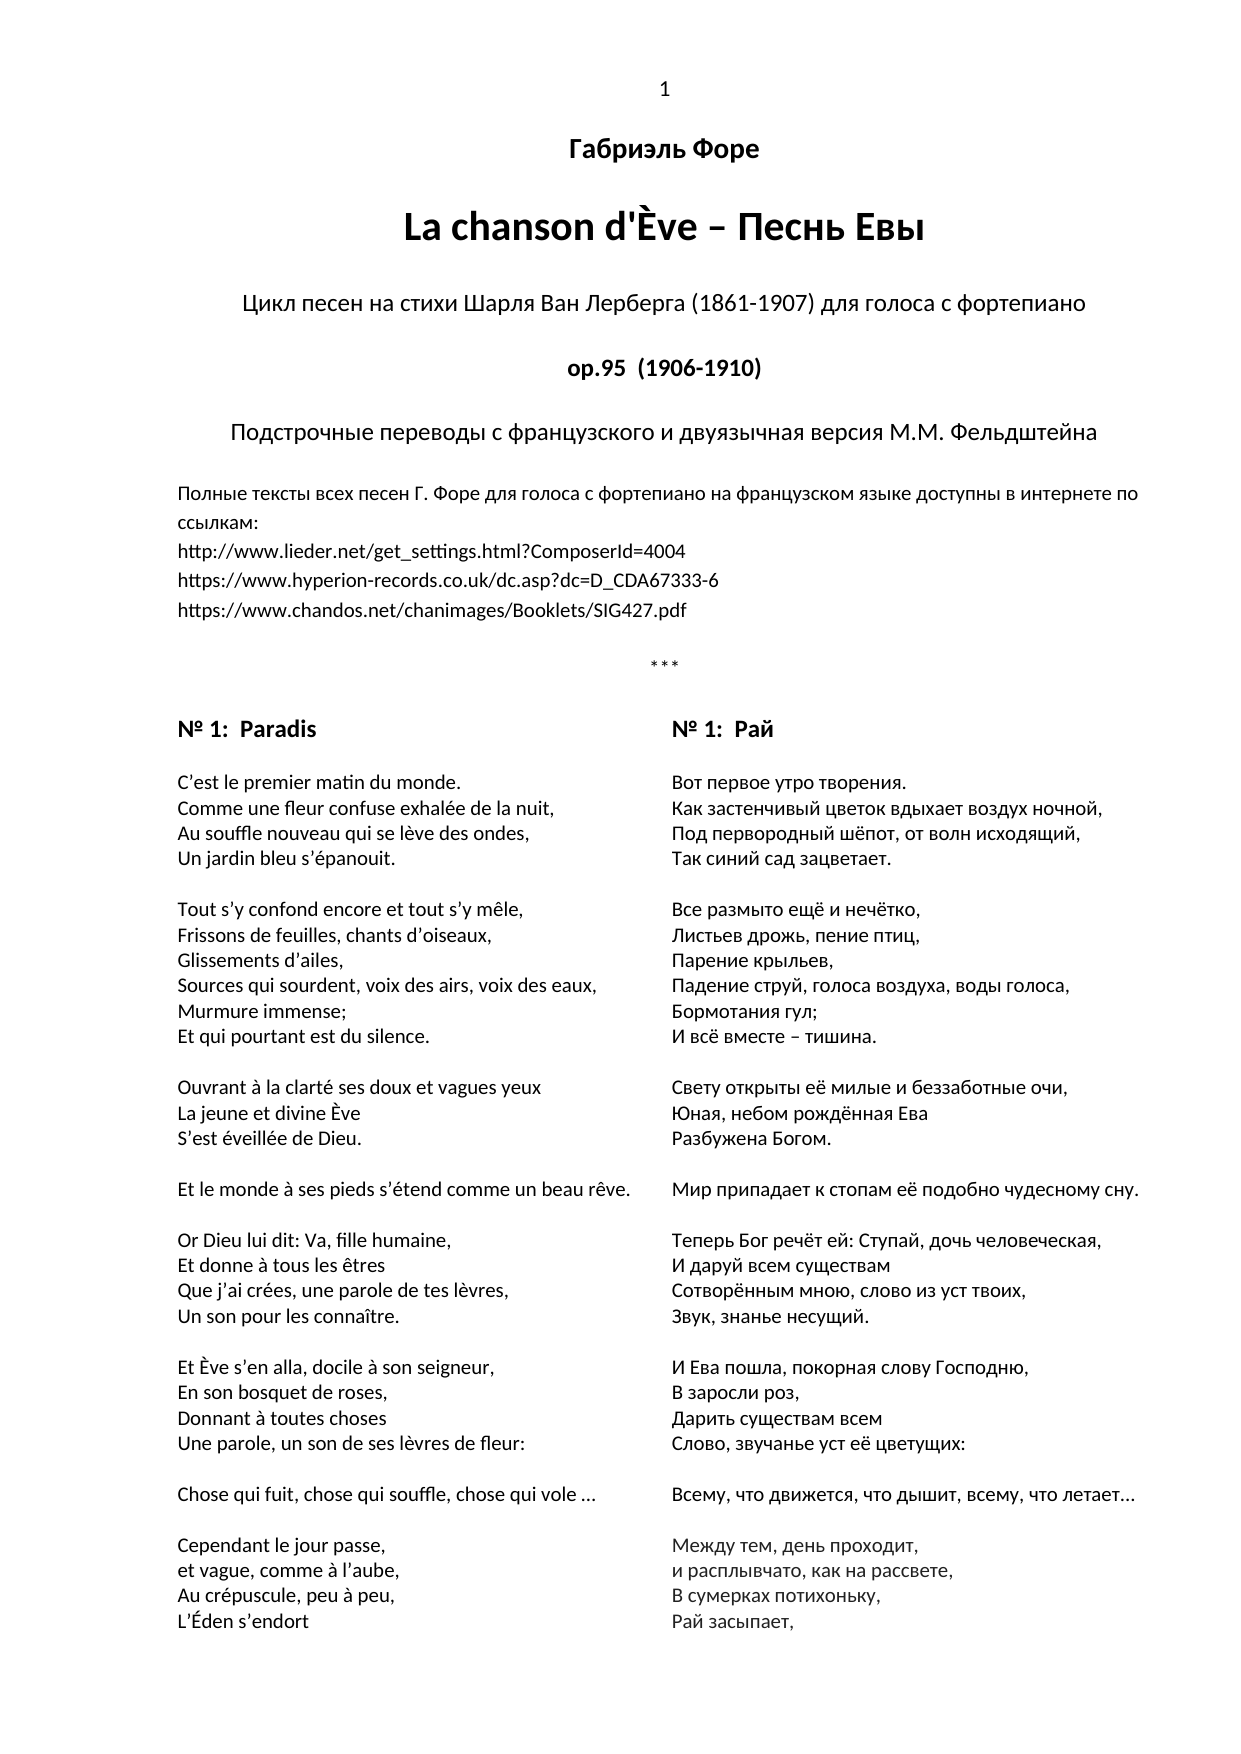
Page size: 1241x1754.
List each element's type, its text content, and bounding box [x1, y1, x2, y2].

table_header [660, 714, 1155, 1633]
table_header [166, 714, 660, 1633]
text Цикл песен на стихи Шарля Ван Лерберга (1861-1907) для голоса с фортепиано [177, 288, 1152, 318]
text La chanson d'Ève – Песнь Евы [177, 200, 1152, 251]
text Подстрочные переводы с французского и двуязычная версия М.М. Фельдштейна [177, 416, 1152, 446]
text https://www.chandos.net/chanimages/Booklets/SIG427.pdf [177, 597, 1152, 622]
text Габриэль Форе [177, 130, 1152, 166]
text *** [177, 655, 1152, 681]
text Полные тексты всех песен Г. Форе для голоса с фортепиано на французском языке доступны в интернете по ссылкам: [177, 480, 1152, 535]
text https://www.hyperion-records.co.uk/dc.asp?dc=D_CDA67333-6 [177, 568, 1152, 593]
text http://www.lieder.net/get_settings.html?ComposerId=4004 [177, 538, 1152, 564]
text op.95 (1906-1910) [177, 352, 1152, 382]
